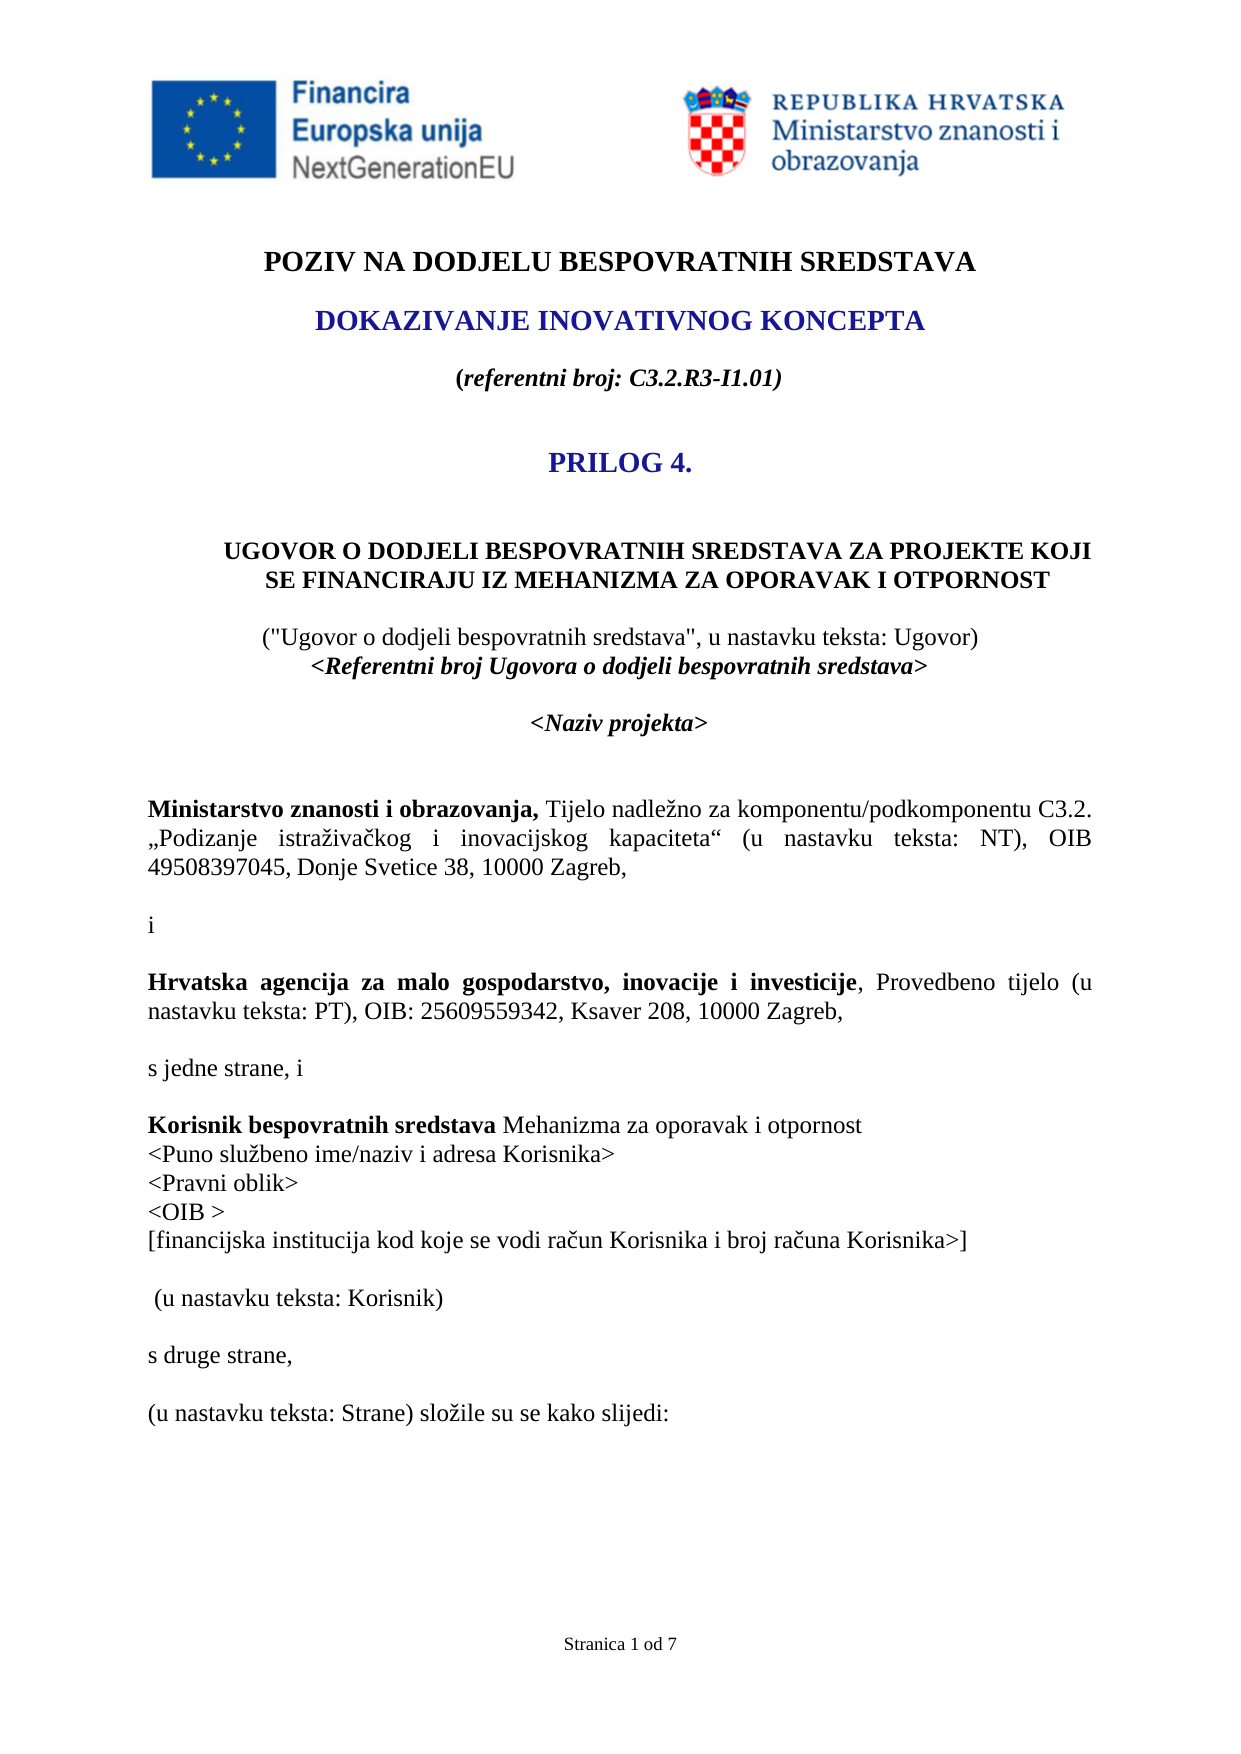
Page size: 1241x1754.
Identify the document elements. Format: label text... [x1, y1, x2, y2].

picture [147, 75, 537, 185]
text DOKAZIVANJE INOVATIVNOG KONCEPTA [148, 303, 1093, 337]
text (referentni broj: C3.2.R3-I1.01) [148, 363, 1093, 392]
text POZIV NA DODJELU BESPOVRATNIH SREDSTAVA [148, 244, 1093, 278]
text <OIB > [148, 1197, 1093, 1225]
text <Puno službeno ime/naziv i adresa Korisnika> [148, 1139, 1093, 1168]
text s druge strane, [148, 1340, 1093, 1369]
text (u nastavku teksta: Strane) složile su se kako slijedi: [148, 1398, 1093, 1427]
text Ministarstvo znanosti i obrazovanja, Tijelo nadležno za komponentu/podkomponentu C3.2. „Podizanje istraživačkog i inovacijskog kapaciteta“ (u nastavku teksta: NT), OIB 49508397045, Donje Svetice 38, 10000 Zagreb, [148, 794, 1093, 881]
text Hrvatska agencija za malo gospodarstvo, inovacije i investicije, Provedbeno tijelo (u nastavku teksta: PT), OIB: 25609559342, Ksaver 208, 10000 Zagreb, [148, 967, 1093, 1025]
text <Referentni broj Ugovora o dodjeli bespovratnih sredstava> [148, 651, 1093, 680]
text PRILOG 4. [148, 446, 1093, 479]
picture [673, 73, 1078, 185]
text Korisnik bespovratnih sredstava Mehanizma za oporavak i otpornost [148, 1110, 1093, 1139]
text <Naziv projekta> [148, 708, 1093, 737]
text ("Ugovor o dodjeli bespovratnih sredstava", u nastavku teksta: Ugovor) [148, 622, 1093, 651]
text <Pravni oblik> [148, 1168, 1093, 1197]
text (u nastavku teksta: Korisnik) [148, 1283, 1093, 1312]
text [financijska institucija kod koje se vodi račun Korisnika i broj računa Korisnika>] [148, 1225, 1093, 1254]
text UGOVOR O DODJELI BESPOVRATNIH SREDSTAVA ZA PROJEKTE KOJI SE FINANCIRAJU IZ MEHANIZMA ZA OPORAVAK I OTPORNOST [223, 536, 1093, 594]
text i [148, 910, 1093, 938]
text s jedne strane, i [148, 1053, 1093, 1082]
